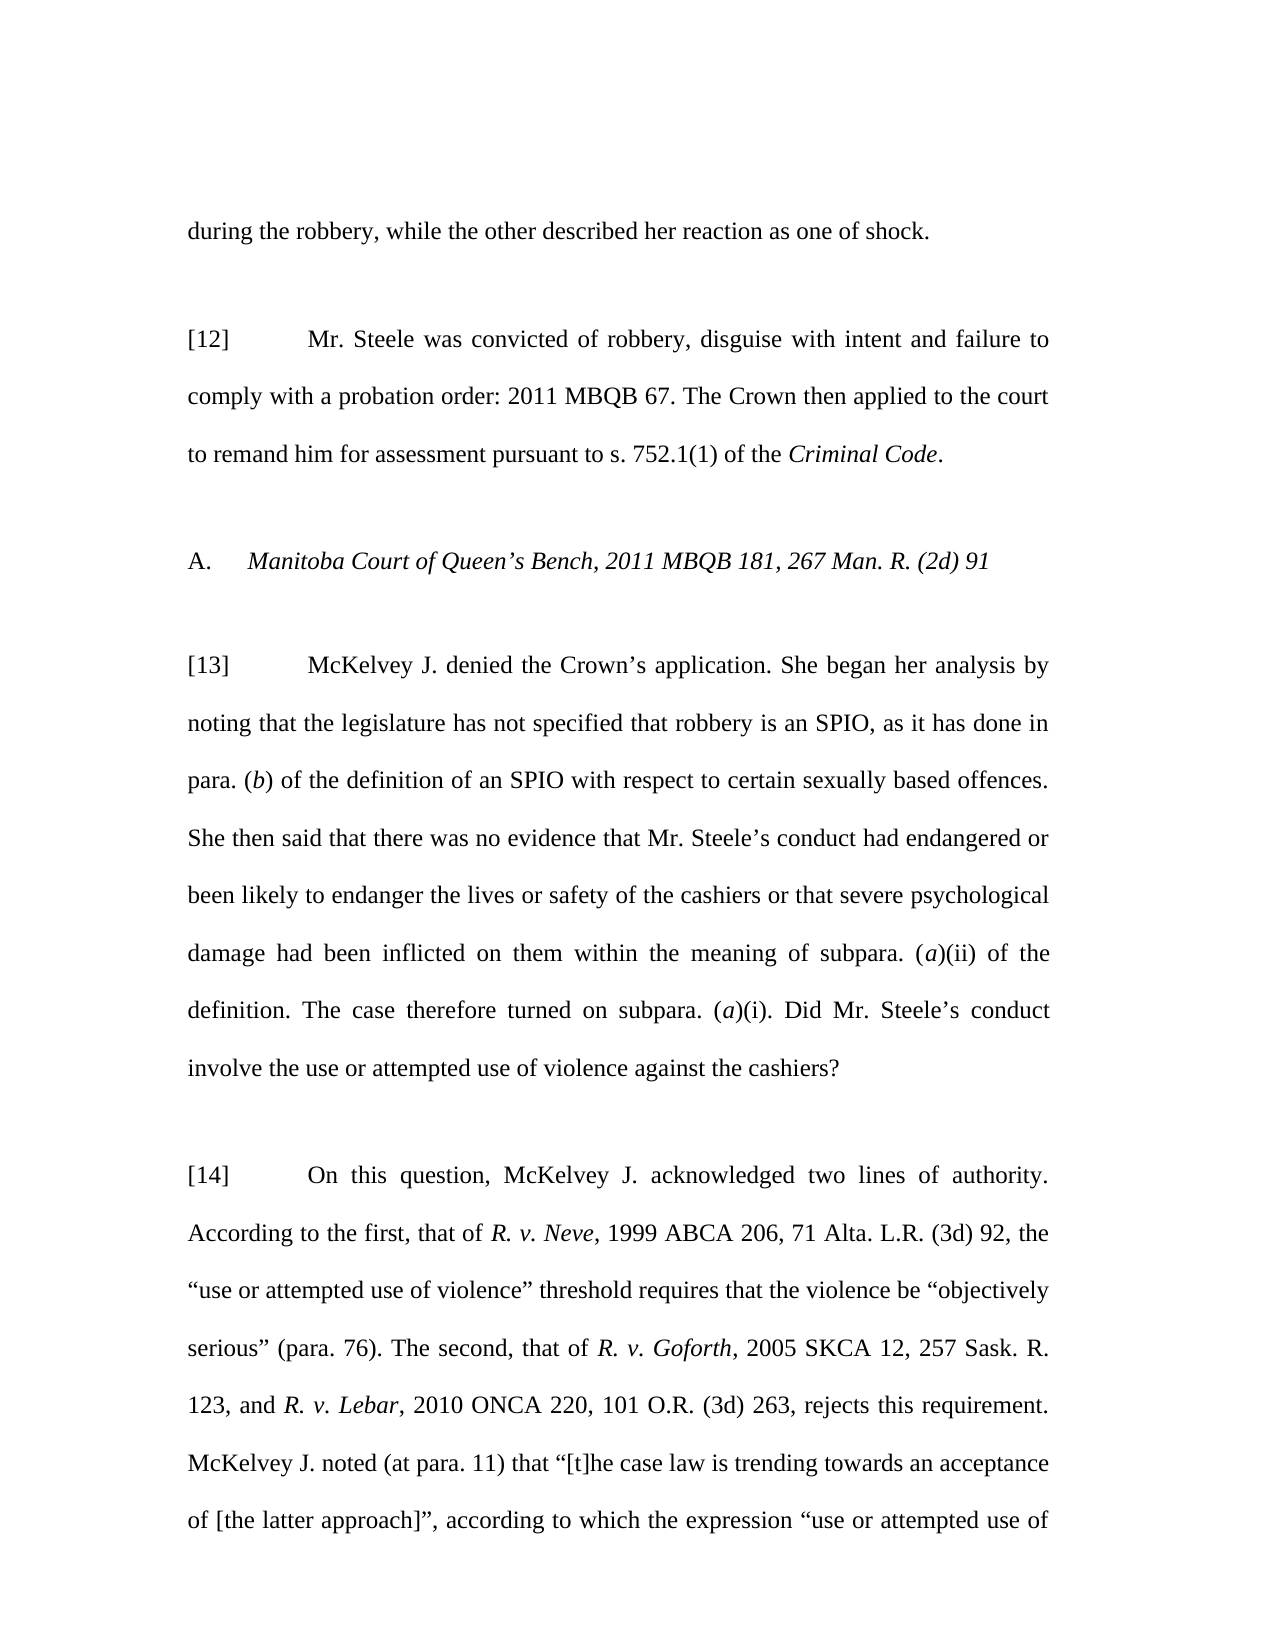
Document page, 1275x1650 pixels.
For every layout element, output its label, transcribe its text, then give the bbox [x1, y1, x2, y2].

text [187, 1160, 1050, 1534]
text McKelvey J. denied the Crown’s application. She began her analysis by noting that the legislature has not specified that robbery is an SPIO, as it has done in para. (b) of the definition of an SPIO with respect to certain sexually based offences. She then said that there was no evidence that Mr. Steele’s conduct had endangered or been likely to endanger the lives or safety of the cashiers or that severe psychological damage had been inflicted on them within the meaning of subpara. (a)(ii) of the definition. The case therefore turned on subpara. (a)(i). Did Mr. Steele’s conduct involve the use or attempted use of violence against the cashiers? [187, 650, 1050, 1081]
title Manitoba Court of Queen’s Bench, 2011 MBQB 181, 267 Man. R. (2d) 91 [187, 546, 1050, 575]
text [187, 216, 1050, 245]
text Mr. Steele was convicted of robbery, disguise with intent and failure to comply with a probation order: 2011 MBQB 67. The Crown then applied to the court to remand him for assessment pursuant to s. 752.1(1) of the Criminal Code. [187, 324, 1050, 468]
